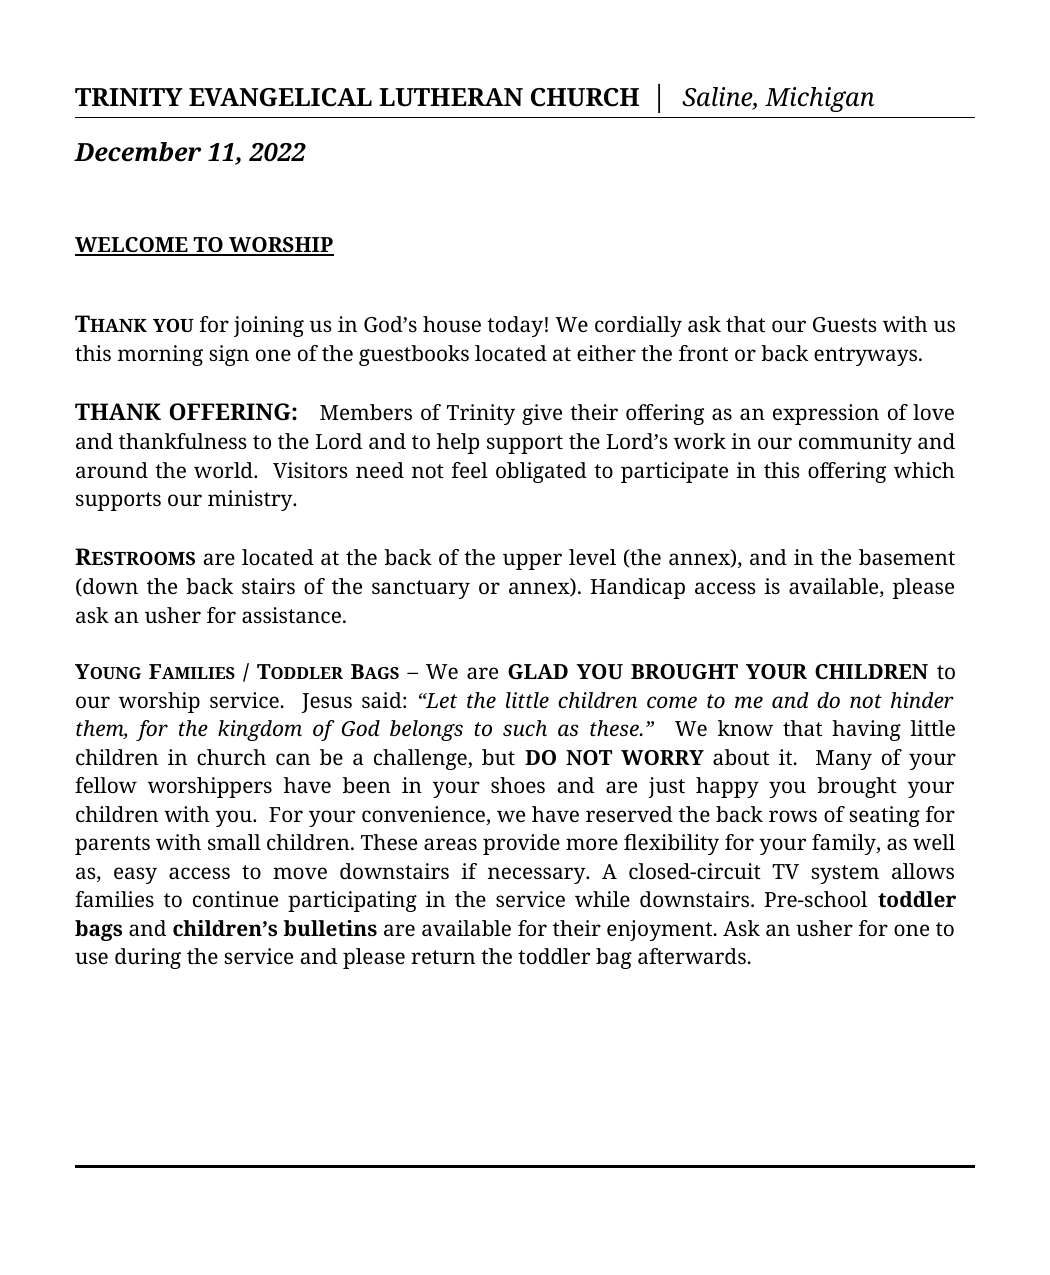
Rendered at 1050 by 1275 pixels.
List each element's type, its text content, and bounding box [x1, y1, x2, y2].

text December 11, 2022 [75, 134, 975, 168]
subtitle WELCOME TO WORSHIP [75, 230, 975, 259]
text Young Families / Toddler Bags – We are GLAD YOU BROUGHT YOUR CHILDREN to our worship service. Jesus said: “Let the little children come to me and do not hinder them, for the kingdom of God belongs to such as these.” We know that having little children in church can be a challenge, but DO NOT WORRY about it. Many of your fellow worshippers have been in your shoes and are just happy you brought your children with you. For your convenience, we have reserved the back rows of seating for parents with small children. These areas provide more flexibility for your family, as well as, easy access to move downstairs if necessary. A closed-circuit TV system allows families to continue participating in the service while downstairs. Pre-school toddler bags and children’s bulletins are available for their enjoyment. Ask an usher for one to use during the service and please return the toddler bag afterwards. [75, 658, 956, 971]
text Restrooms are located at the back of the upper level (the annex), and in the basement (down the back stairs of the sanctuary or annex). Handicap access is available, please ask an usher for assistance. [75, 541, 956, 629]
text tRINITY EVANGELICAL LUTHERAN CHURCH | Saline, Michigan [75, 75, 975, 117]
text THANK OFFERING: Members of Trinity give their offering as an expression of love and thankfulness to the Lord and to help support the Lord’s work in our community and around the world. Visitors need not feel obligated to participate in this offering which supports our ministry. [75, 396, 956, 513]
text Thank you for joining us in God’s house today! We cordially ask that our Guests with us this morning sign one of the guestbooks located at either the front or back entryways. [75, 308, 956, 368]
